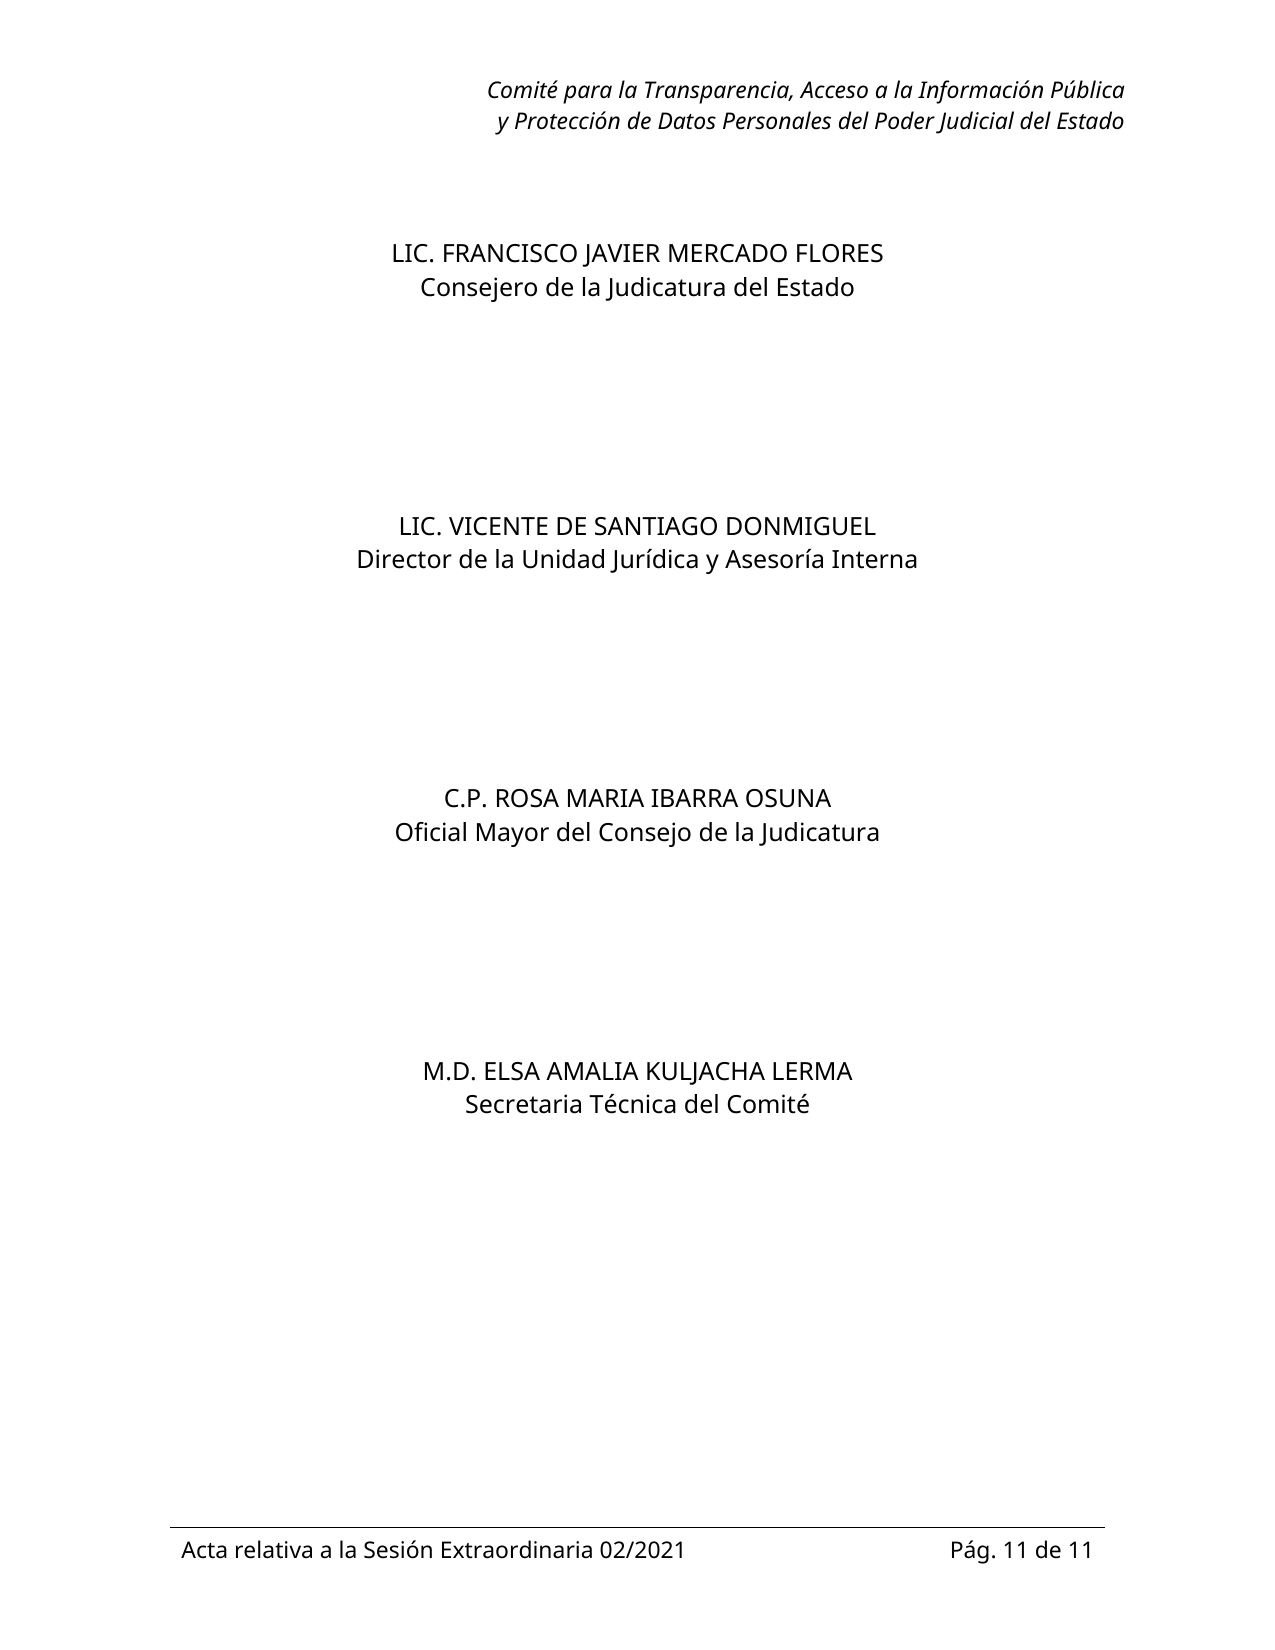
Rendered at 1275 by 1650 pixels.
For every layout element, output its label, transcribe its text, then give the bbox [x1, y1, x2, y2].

text Consejero de la Judicatura del Estado [150, 270, 1125, 304]
text M.D. ELSA AMALIA KULJACHA LERMA [150, 1053, 1125, 1087]
text Oficial Mayor del Consejo de la Judicatura [150, 815, 1125, 849]
text C.P. ROSA MARIA IBARRA OSUNA [150, 781, 1125, 815]
text LIC. FRANCISCO JAVIER MERCADO FLORES [150, 236, 1125, 270]
text Secretaria Técnica del Comité [150, 1087, 1125, 1121]
text Director de la Unidad Jurídica y Asesoría Interna [150, 542, 1125, 576]
text LIC. VICENTE DE SANTIAGO DONMIGUEL [150, 508, 1125, 542]
